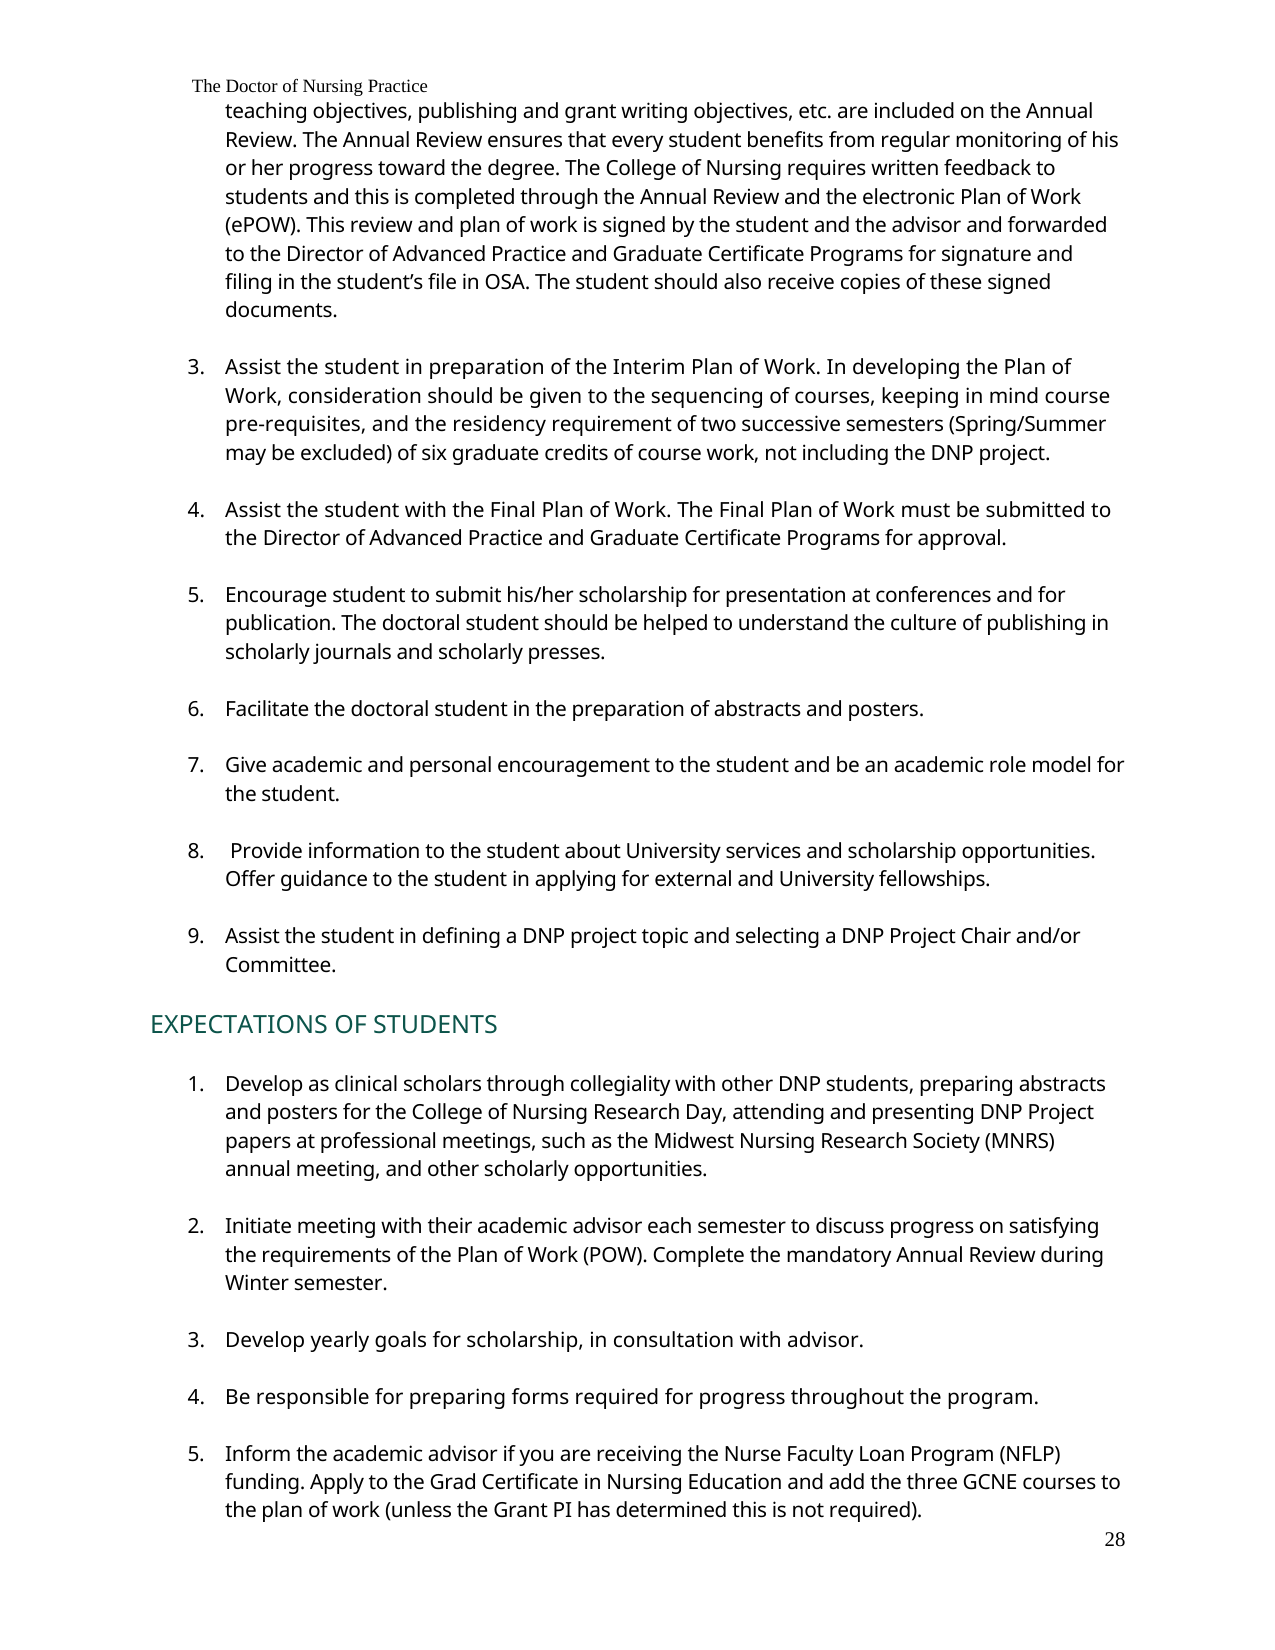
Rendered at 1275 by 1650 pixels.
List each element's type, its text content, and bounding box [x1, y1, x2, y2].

list Give academic and personal encouragement to the student and be an academic role model for the student. [187, 751, 1125, 807]
text Expectations of Students [150, 1007, 1125, 1041]
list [187, 97, 1125, 324]
list Be responsible for preparing forms required for progress throughout the program. [187, 1382, 1125, 1410]
list Develop as clinical scholars through collegiality with other DNP students, preparing abstracts and posters for the College of Nursing Research Day, attending and presenting DNP Project papers at professional meetings, such as the Midwest Nursing Research Society (MNRS) annual meeting, and other scholarly opportunities. [187, 1069, 1125, 1183]
list Inform the academic advisor if you are receiving the Nurse Faculty Loan Program (NFLP) funding. Apply to the Grad Certificate in Nursing Education and add the three GCNE courses to the plan of work (unless the Grant PI has determined this is not required). [187, 1439, 1125, 1524]
list Provide information to the student about University services and scholarship opportunities. Offer guidance to the student in applying for external and University fellowships. [187, 836, 1125, 893]
list Facilitate the doctoral student in the preparation of abstracts and posters. [187, 694, 1125, 722]
list Develop yearly goals for scholarship, in consultation with advisor. [187, 1325, 1125, 1353]
list Assist the student in preparation of the Interim Plan of Work. In developing the Plan of Work, consideration should be given to the sequencing of courses, keeping in mind course pre-requisites, and the residency requirement of two successive semesters (Spring/Summer may be excluded) of six graduate credits of course work, not including the DNP project. [187, 352, 1125, 466]
list Initiate meeting with their academic advisor each semester to discuss progress on satisfying the requirements of the Plan of Work (POW). Complete the mandatory Annual Review during Winter semester. [187, 1211, 1125, 1297]
list Encourage student to submit his/her scholarship for presentation at conferences and for publication. The doctoral student should be helped to understand the culture of publishing in scholarly journals and scholarly presses. [187, 580, 1125, 665]
list Assist the student in defining a DNP project topic and selecting a DNP Project Chair and/or Committee. [187, 921, 1125, 978]
list Assist the student with the Final Plan of Work. The Final Plan of Work must be submitted to the Director of Advanced Practice and Graduate Certificate Programs for approval. [187, 495, 1125, 552]
